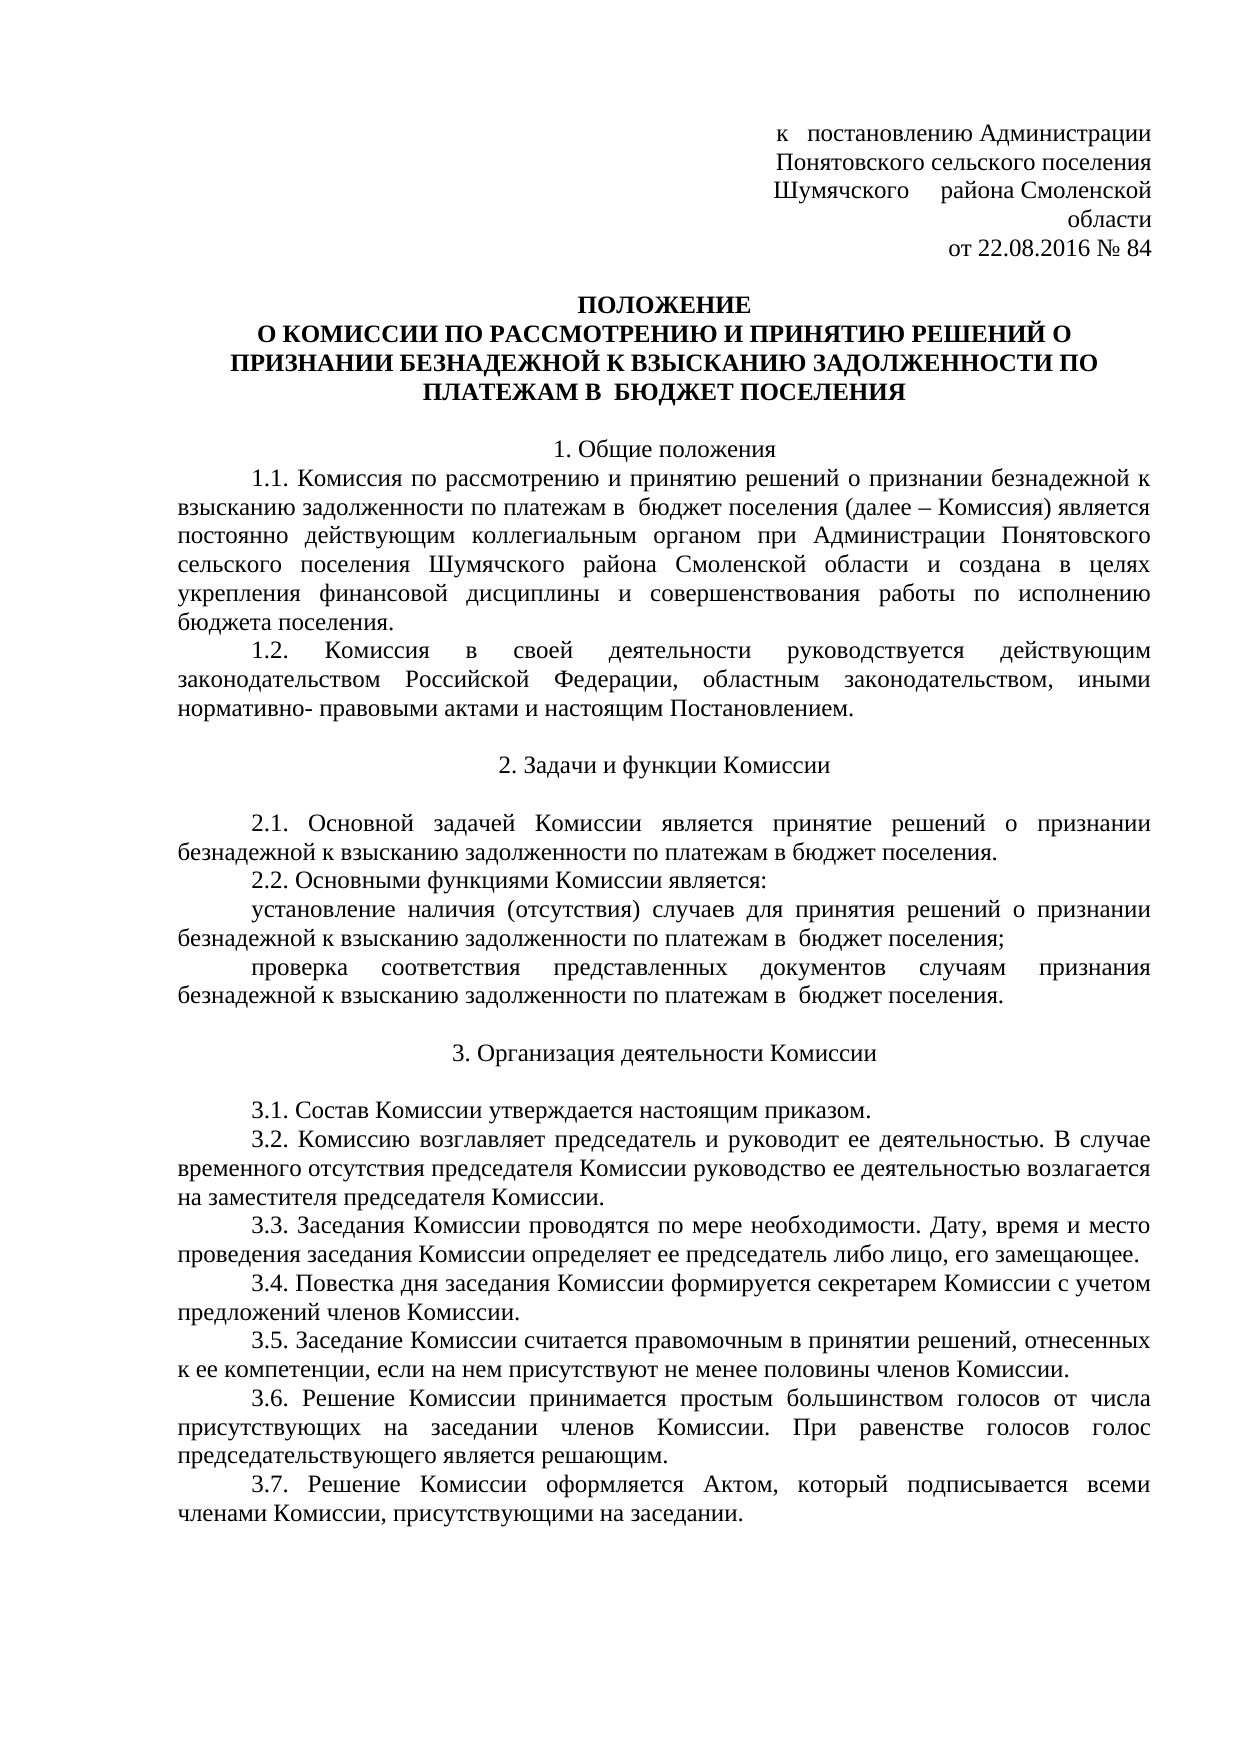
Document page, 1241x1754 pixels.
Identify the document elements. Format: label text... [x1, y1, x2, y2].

text 3.7. Решение Комиссии оформляется Актом, который подписывается всеми членами Комиссии, присутствующими на заседании. [177, 1469, 1152, 1527]
text 3.1. Состав Комиссии утверждается настоящим приказом. [177, 1096, 1152, 1124]
text проверка соответствия представленных документов случаям признания безнадежной к взысканию задолженности по платежам в бюджет поселения. [177, 952, 1152, 1009]
text установление наличия (отсутствия) случаев для принятия решений о признании безнадежной к взысканию задолженности по платежам в бюджет поселения; [177, 894, 1152, 952]
text 2.2. Основными функциями Комиссии является: [177, 866, 1152, 894]
text 3.4. Повестка дня заседания Комиссии формируется секретарем Комиссии с учетом предложений членов Комиссии. [177, 1268, 1152, 1326]
text 3.3. Заседания Комиссии проводятся по мере необходимости. Дату, время и место проведения заседания Комиссии определяет ее председатель либо лицо, его замещающее. [177, 1211, 1152, 1268]
title ПОЛОЖЕНИЕ [177, 291, 1152, 319]
title О КОМИССИИ ПО РАССМОТРЕНИЮ И ПРИНЯТИЮ РЕШЕНИЙ О ПРИЗНАНИИ БЕЗНАДЕЖНОЙ К ВЗЫСКАНИЮ ЗАДОЛЖЕННОСТИ ПО ПЛАТЕЖАМ В БЮДЖЕТ ПОСЕЛЕНИЯ [177, 319, 1152, 406]
text 2. Задачи и функции Комиссии [177, 751, 1152, 779]
text 2.1. Основной задачей Комиссии является принятие решений о признании безнадежной к взысканию задолженности по платежам в бюджет поселения. [177, 808, 1152, 866]
text от 22.08.2016 № 84 [768, 233, 1152, 262]
text 1. Общие положения [177, 434, 1152, 463]
text 3.6. Решение Комиссии принимается простым большинством голосов от числа присутствующих на заседании членов Комиссии. При равенстве голосов голос председательствующего является решающим. [177, 1383, 1152, 1469]
text 1.1. Комиссия по рассмотрению и принятию решений о признании безнадежной к взысканию задолженности по платежам в бюджет поселения (далее – Комиссия) является постоянно действующим коллегиальным органом при Администрации Понятовского сельского поселения Шумячского района Смоленской области и создана в целях укрепления финансовой дисциплины и совершенствования работы по исполнению бюджета поселения. [177, 463, 1152, 636]
text 1.2. Комиссия в своей деятельности руководствуется действующим законодательством Российской Федерации, областным законодательством, иными нормативно- правовыми актами и настоящим Постановлением. [177, 636, 1152, 722]
text 3.2. Комиссию возглавляет председатель и руководит ее деятельностью. В случае временного отсутствия председателя Комиссии руководство ее деятельностью возлагается на заместителя председателя Комиссии. [177, 1124, 1152, 1211]
text 3. Организация деятельности Комиссии [177, 1038, 1152, 1067]
text 3.5. Заседание Комиссии считается правомочным в принятии решений, отнесенных к ее компетенции, если на нем присутствуют не менее половины членов Комиссии. [177, 1326, 1152, 1383]
text к постановлению Администрации Понятовского сельского поселения Шумячского района Смоленской области [768, 118, 1152, 233]
